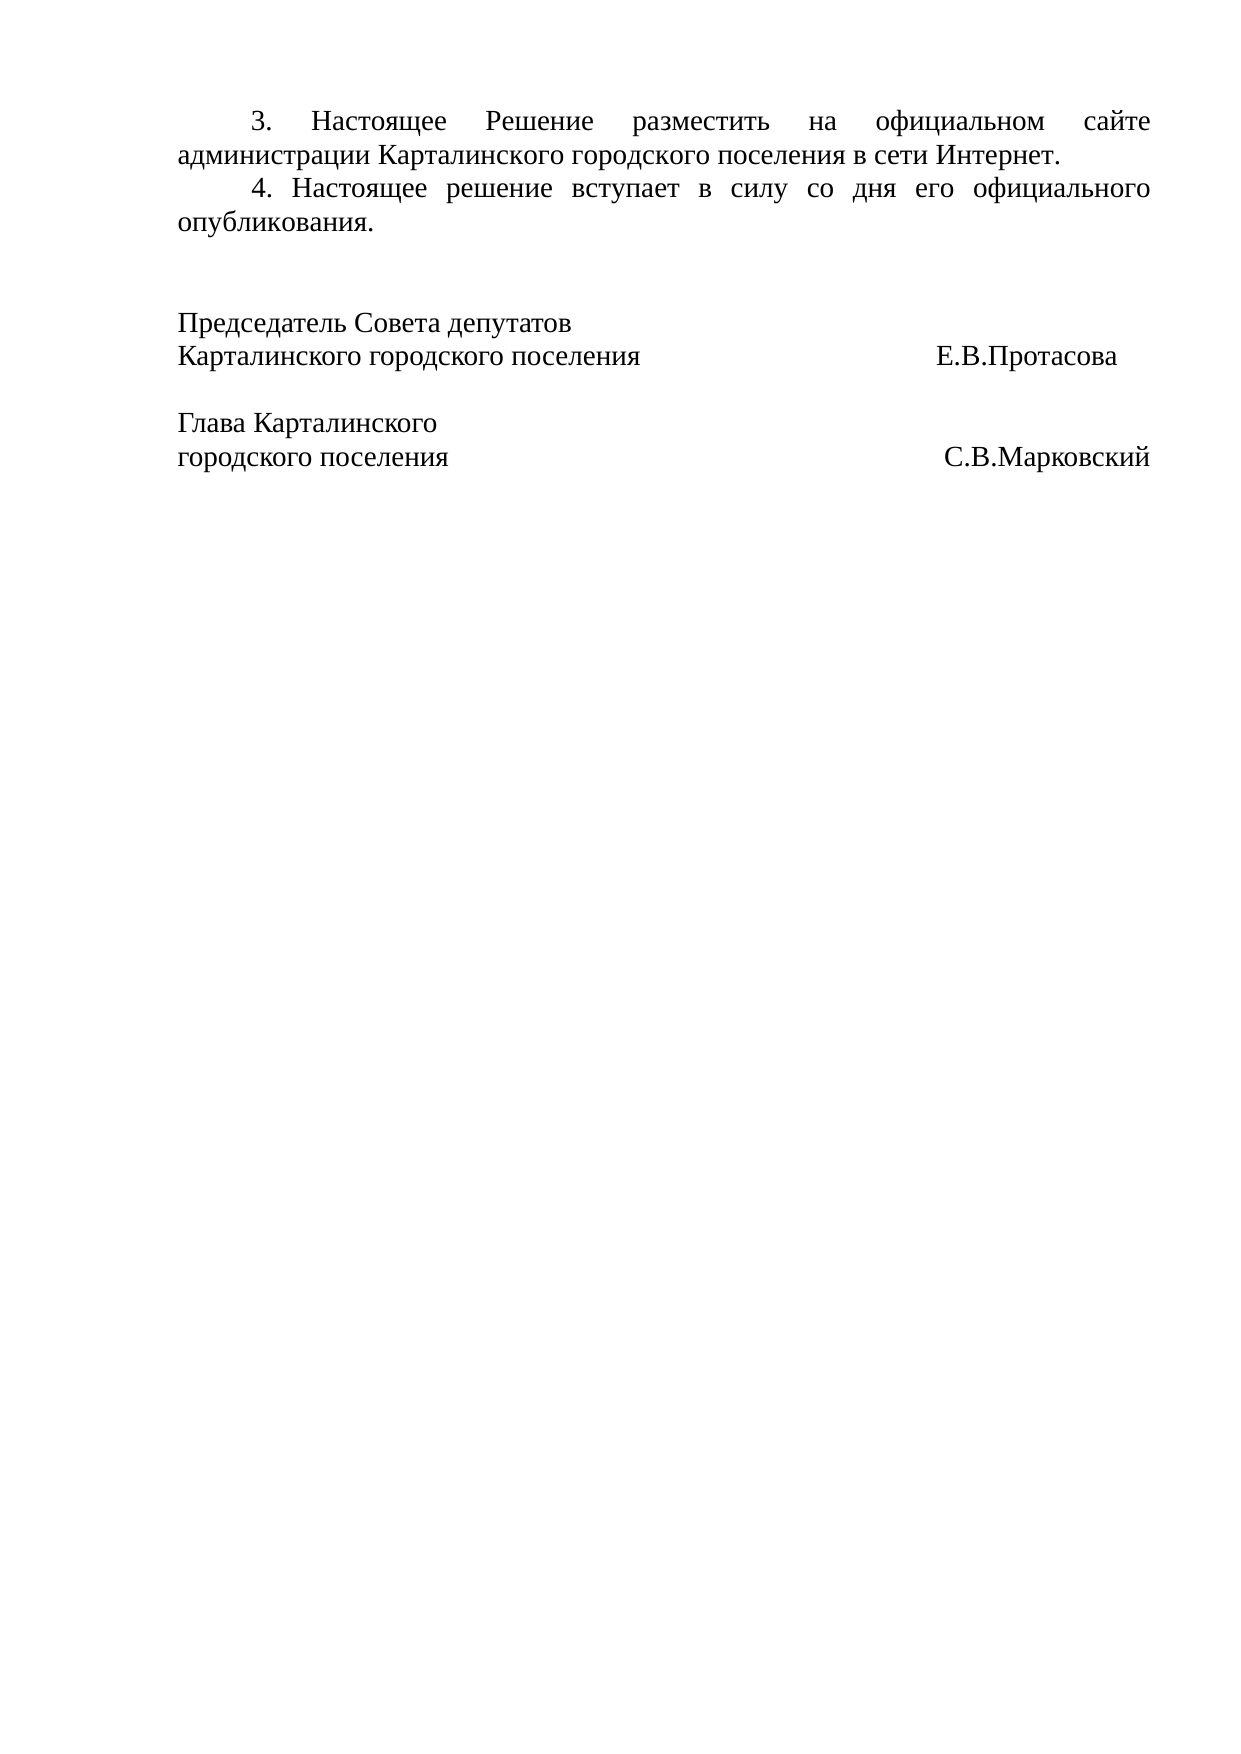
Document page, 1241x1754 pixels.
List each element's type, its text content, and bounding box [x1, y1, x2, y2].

text городского поселения С.В.Марковский [177, 439, 1152, 472]
text 3. Настоящее Решение разместить на официальном сайте администрации Карталинского городского поселения в сети Интернет. [177, 103, 1152, 171]
text Глава Карталинского [177, 405, 1152, 439]
text Карталинского городского поселения Е.В.Протасова [177, 338, 1152, 372]
text Председатель Совета депутатов [177, 305, 1152, 338]
text 4. Настоящее решение вступает в силу со дня его официального опубликования. [177, 171, 1152, 238]
